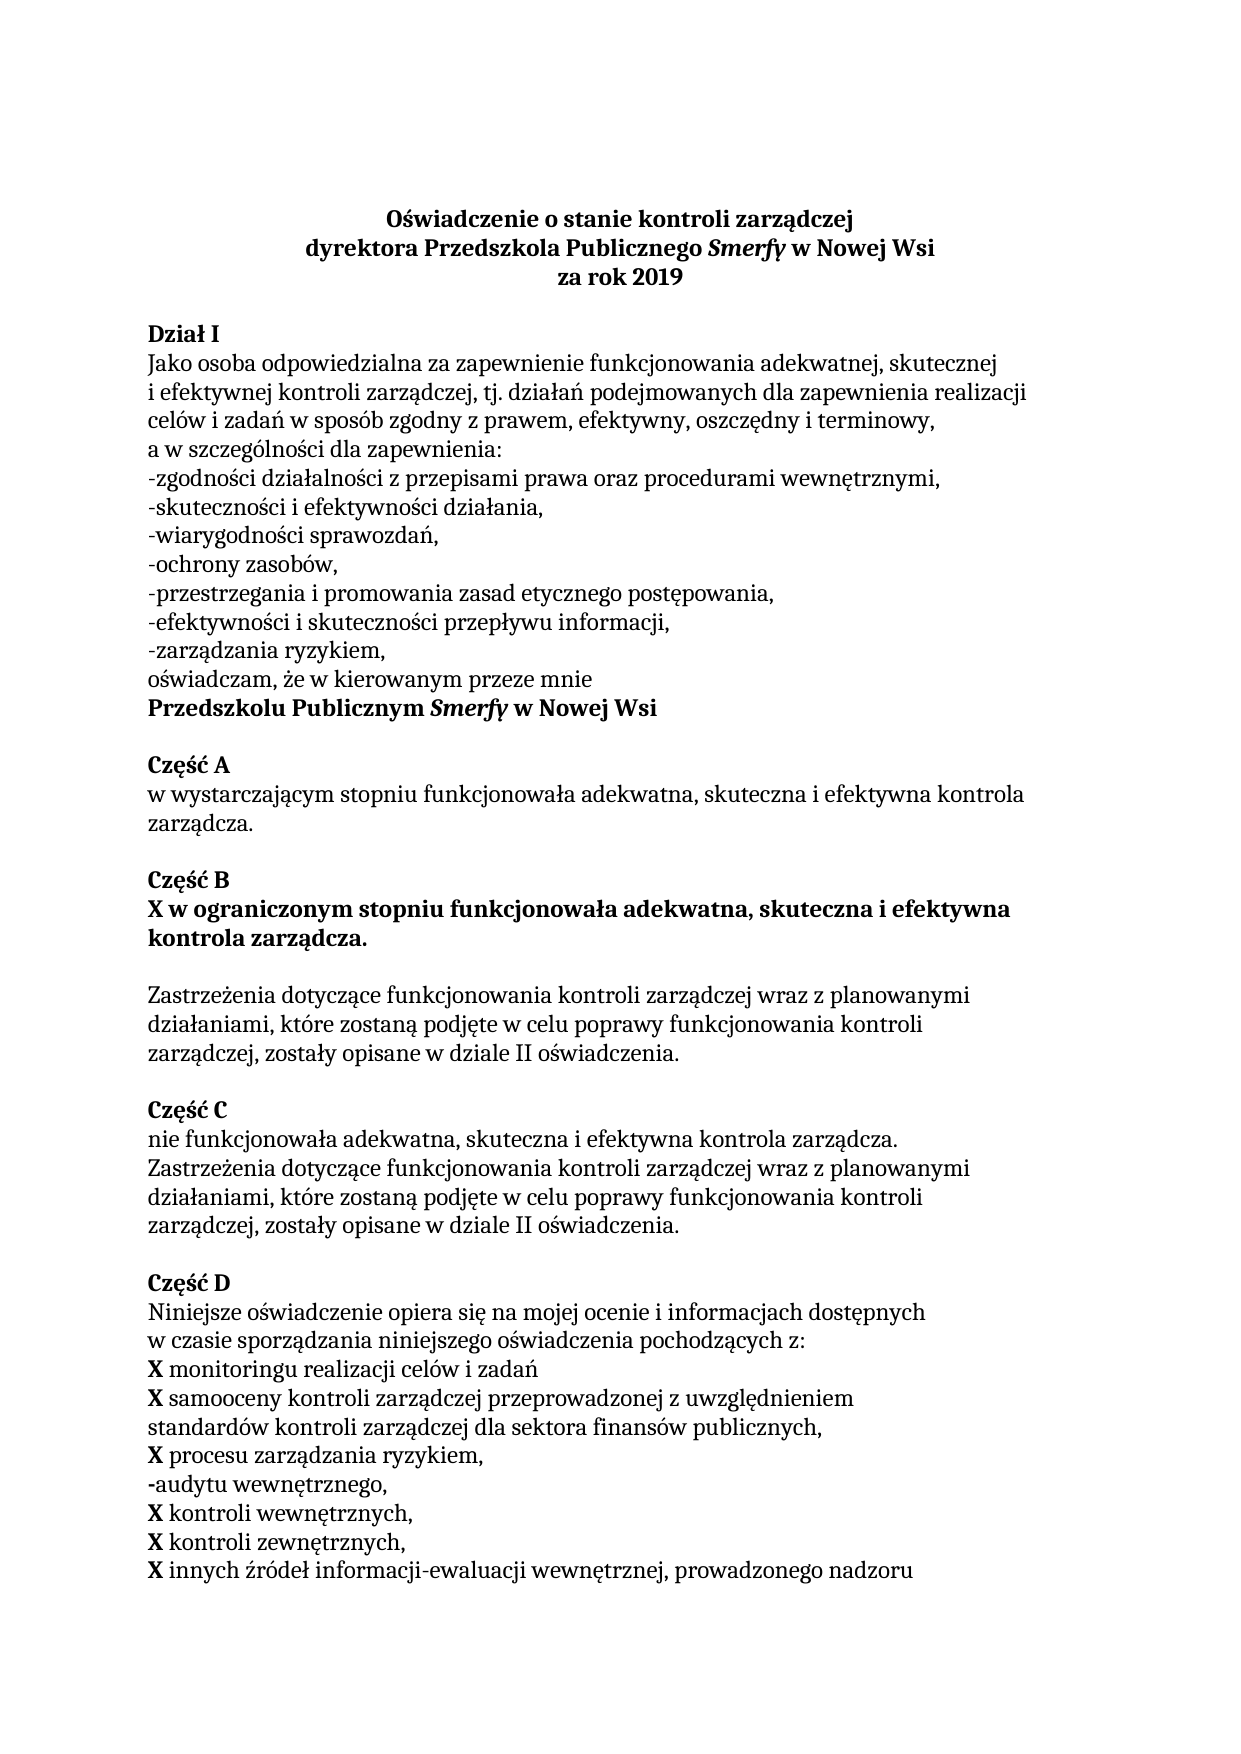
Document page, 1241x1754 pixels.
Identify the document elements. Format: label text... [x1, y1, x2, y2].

text X procesu zarządzania ryzykiem, [148, 1441, 1093, 1470]
text Dział I [148, 320, 1093, 349]
text Zastrzeżenia dotyczące funkcjonowania kontroli zarządczej wraz z planowanymi [148, 981, 1093, 1010]
text -zarządzania ryzykiem, [148, 636, 1093, 665]
text działaniami, które zostaną podjęte w celu poprawy funkcjonowania kontroli [148, 1183, 1093, 1211]
text i efektywnej kontroli zarządczej, tj. działań podejmowanych dla zapewnienia realizacji [148, 378, 1093, 406]
text Oświadczenie o stanie kontroli zarządczej [148, 205, 1093, 234]
text Część B [148, 866, 1093, 895]
text Jako osoba odpowiedzialna za zapewnienie funkcjonowania adekwatnej, skutecznej [148, 349, 1093, 378]
text zarządcza. [148, 809, 1093, 838]
text a w szczególności dla zapewnienia: [148, 435, 1093, 464]
text zarządczej, zostały opisane w dziale II oświadczenia. [148, 1211, 1093, 1240]
text -wiarygodności sprawozdań, [148, 521, 1093, 550]
text standardów kontroli zarządczej dla sektora finansów publicznych, [148, 1413, 1093, 1441]
text kontrola zarządcza. [148, 924, 1093, 953]
text Część D [148, 1269, 1093, 1298]
text X samooceny kontroli zarządczej przeprowadzonej z uwzględnieniem [148, 1384, 1093, 1413]
text oświadczam, że w kierowanym przeze mnie [148, 665, 1093, 694]
text X w ograniczonym stopniu funkcjonowała adekwatna, skuteczna i efektywna [148, 895, 1093, 924]
text -ochrony zasobów, [148, 550, 1093, 579]
text w wystarczającym stopniu funkcjonowała adekwatna, skuteczna i efektywna kontrola [148, 780, 1093, 809]
text X kontroli wewnętrznych, [148, 1499, 1093, 1528]
text dyrektora Przedszkola Publicznego Smerfy w Nowej Wsi [148, 234, 1093, 263]
text Część A [148, 751, 1093, 780]
text Część C [148, 1096, 1093, 1125]
text X innych źródeł informacji-ewaluacji wewnętrznej, prowadzonego nadzoru [148, 1556, 1093, 1585]
text zarządczej, zostały opisane w dziale II oświadczenia. [148, 1039, 1093, 1068]
text Przedszkolu Publicznym Smerfy w Nowej Wsi [148, 694, 1093, 723]
text -skuteczności i efektywności działania, [148, 493, 1093, 521]
text -efektywności i skuteczności przepływu informacji, [148, 608, 1093, 636]
text celów i zadań w sposób zgodny z prawem, efektywny, oszczędny i terminowy, [148, 406, 1093, 435]
text działaniami, które zostaną podjęte w celu poprawy funkcjonowania kontroli [148, 1010, 1093, 1039]
text nie funkcjonowała adekwatna, skuteczna i efektywna kontrola zarządcza. [148, 1125, 1093, 1154]
text Niniejsze oświadczenie opiera się na mojej ocenie i informacjach dostępnych [148, 1298, 1093, 1326]
text Zastrzeżenia dotyczące funkcjonowania kontroli zarządczej wraz z planowanymi [148, 1154, 1093, 1183]
text X monitoringu realizacji celów i zadań [148, 1355, 1093, 1384]
text -przestrzegania i promowania zasad etycznego postępowania, [148, 579, 1093, 608]
text X kontroli zewnętrznych, [148, 1528, 1093, 1556]
text w czasie sporządzania niniejszego oświadczenia pochodzących z: [148, 1326, 1093, 1355]
text za rok 2019 [148, 263, 1093, 291]
text -zgodności działalności z przepisami prawa oraz procedurami wewnętrznymi, [148, 464, 1093, 493]
text -audytu wewnętrznego, [148, 1470, 1093, 1499]
